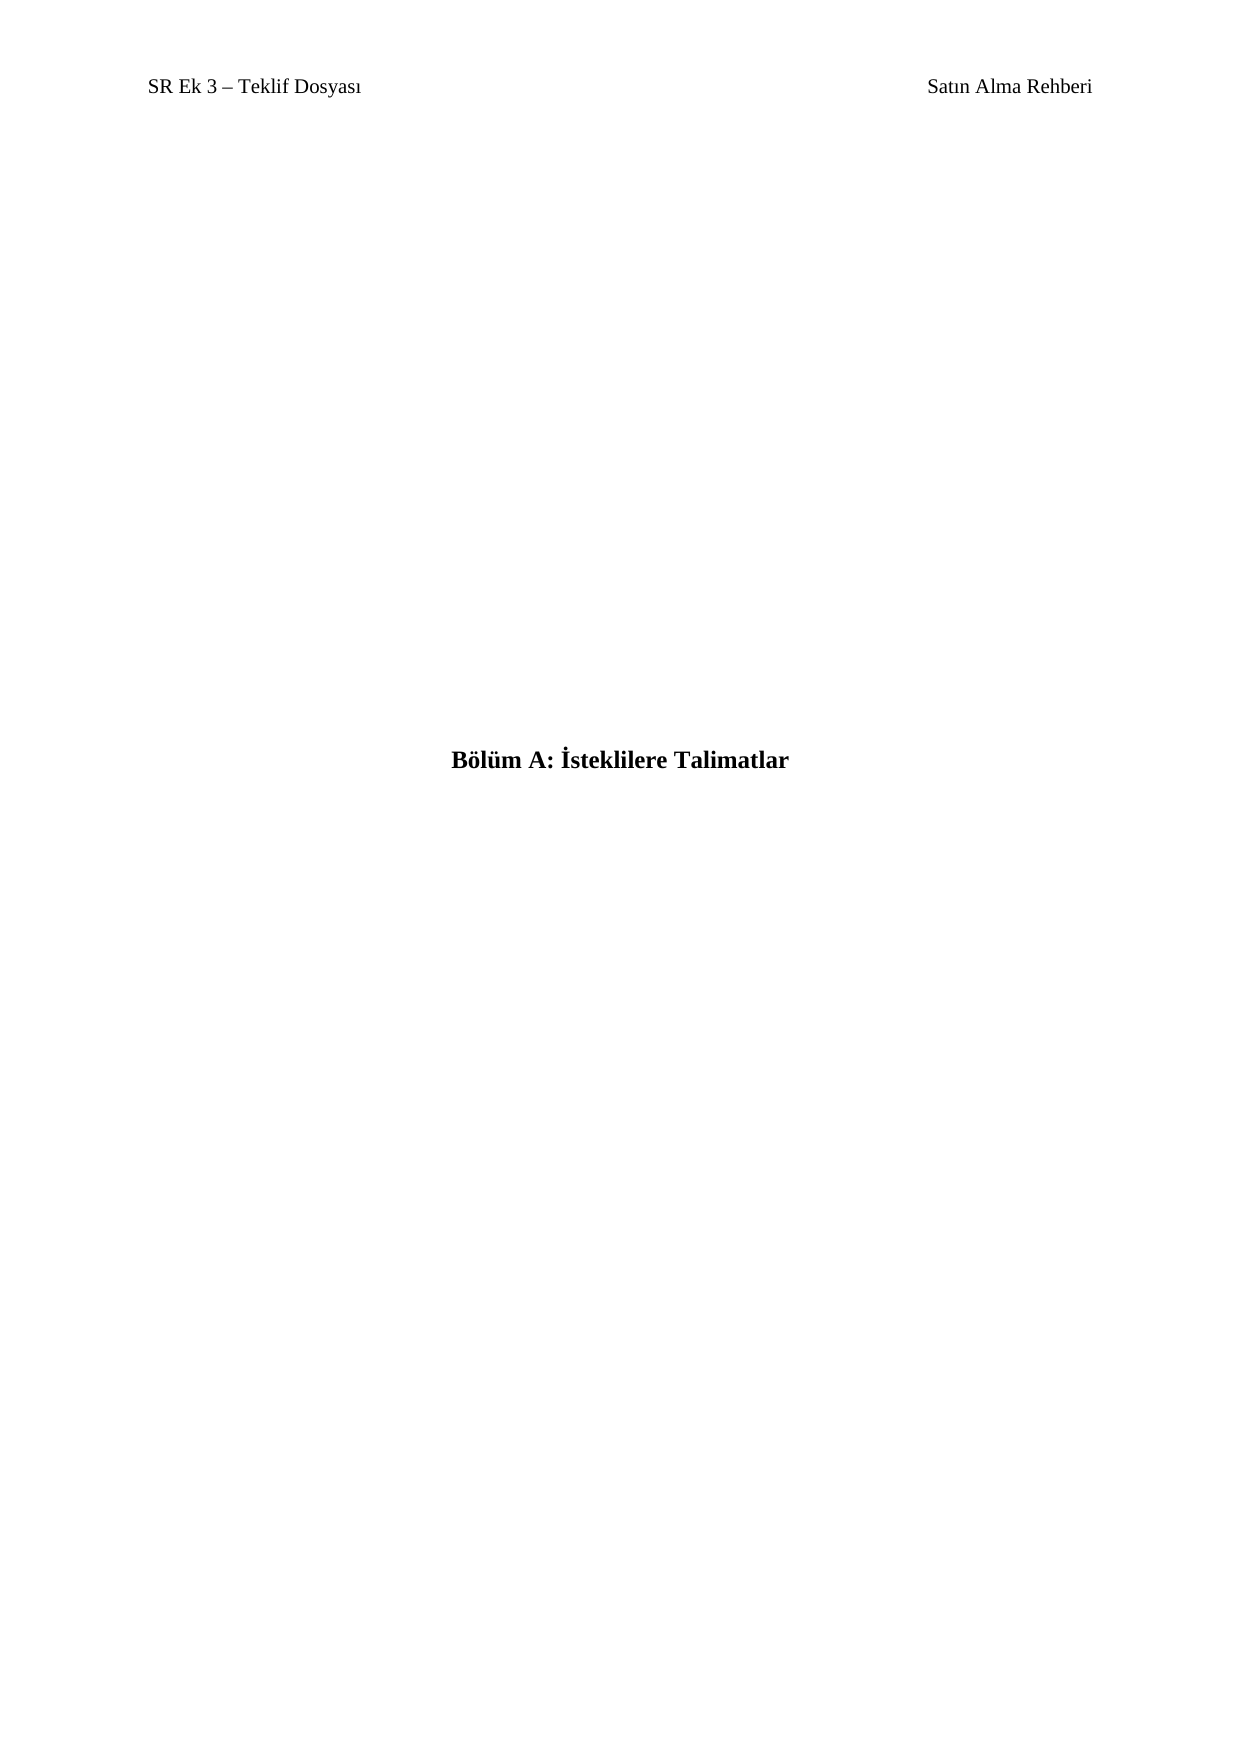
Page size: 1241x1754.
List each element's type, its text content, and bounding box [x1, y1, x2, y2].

subtitle Bölüm A: İsteklilere Talimatlar [148, 745, 1093, 774]
